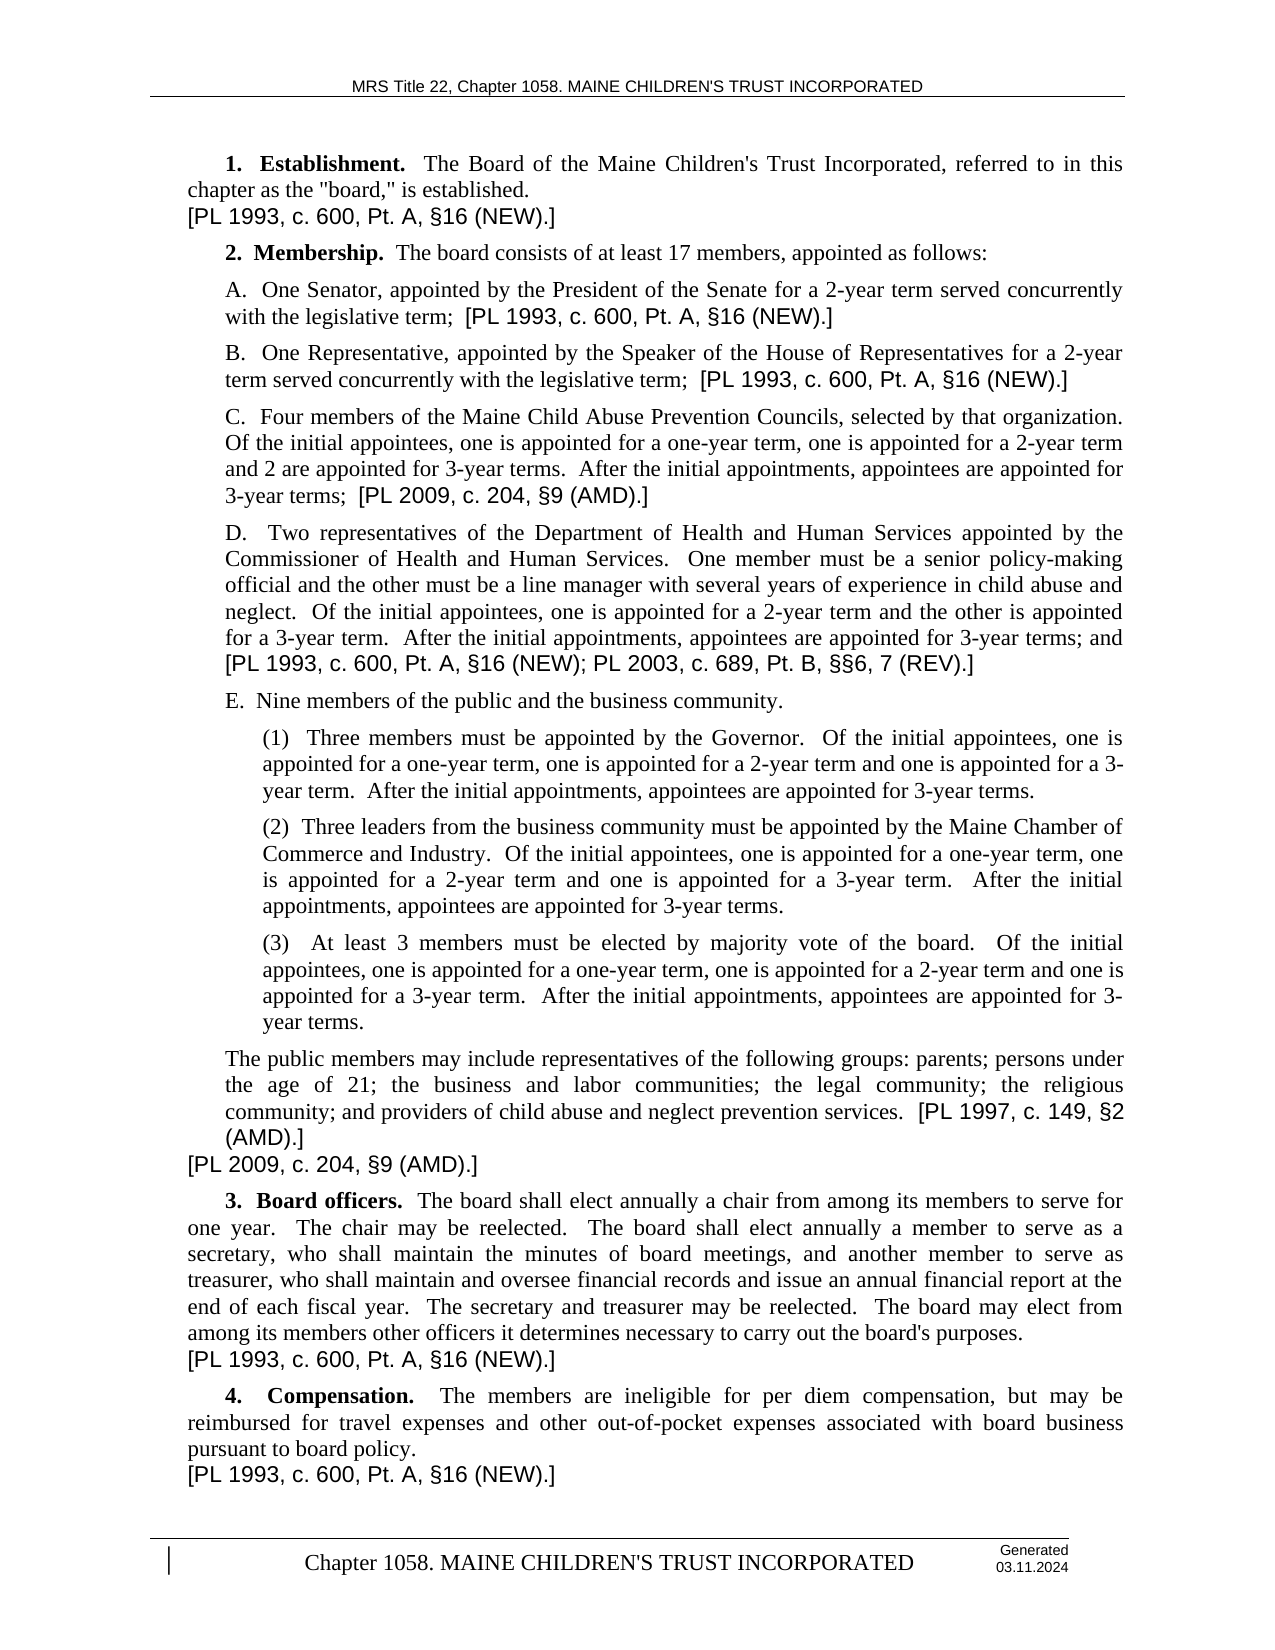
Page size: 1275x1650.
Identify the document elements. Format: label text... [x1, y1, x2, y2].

text A. One Senator, appointed by the President of the Senate for a 2-year term served concurrently with the legislative term; [PL 1993, c. 600, Pt. A, §16 (NEW).] [225, 276, 1125, 329]
text 2. Membership. The board consists of at least 17 members, appointed as follows: [187, 239, 1125, 266]
text 3. Board officers. The board shall elect annually a chair from among its members to serve for one year. The chair may be reelected. The board shall elect annually a member to serve as a secretary, who shall maintain the minutes of board meetings, and another member to serve as treasurer, who shall maintain and oversee financial records and issue an annual financial report at the end of each fiscal year. The secretary and treasurer may be reelected. The board may elect from among its members other officers it determines necessary to carry out the board's purposes. [187, 1187, 1125, 1346]
text The public members may include representatives of the following groups: parents; persons under the age of 21; the business and labor communities; the legal community; the religious community; and providers of child abuse and neglect prevention services. [PL 1997, c. 149, §2 (AMD).] [225, 1045, 1125, 1151]
text (1) Three members must be appointed by the Governor. Of the initial appointees, one is appointed for a one-year term, one is appointed for a 2-year term and one is appointed for a 3-year term. After the initial appointments, appointees are appointed for 3-year terms. [262, 724, 1125, 803]
text [PL 2009, c. 204, §9 (AMD).] [187, 1151, 1125, 1177]
text B. One Representative, appointed by the Speaker of the House of Representatives for a 2-year term served concurrently with the legislative term; [PL 1993, c. 600, Pt. A, §16 (NEW).] [225, 339, 1125, 392]
text [PL 1993, c. 600, Pt. A, §16 (NEW).] [187, 1346, 1125, 1372]
text [PL 1993, c. 600, Pt. A, §16 (NEW).] [187, 1461, 1125, 1488]
text 1. Establishment. The Board of the Maine Children's Trust Incorporated, referred to in this chapter as the "board," is established. [187, 150, 1125, 203]
text [PL 1993, c. 600, Pt. A, §16 (NEW).] [187, 203, 1125, 229]
text D. Two representatives of the Department of Health and Human Services appointed by the Commissioner of Health and Human Services. One member must be a senior policy-making official and the other must be a line manager with several years of experience in child abuse and neglect. Of the initial appointees, one is appointed for a 2-year term and the other is appointed for a 3-year term. After the initial appointments, appointees are appointed for 3-year terms; and [PL 1993, c. 600, Pt. A, §16 (NEW); PL 2003, c. 689, Pt. B, §§6, 7 (REV).] [225, 519, 1125, 677]
text (3) At least 3 members must be elected by majority vote of the board. Of the initial appointees, one is appointed for a one-year term, one is appointed for a 2-year term and one is appointed for a 3-year term. After the initial appointments, appointees are appointed for 3-year terms. [262, 929, 1125, 1035]
text E. Nine members of the public and the business community. [225, 687, 1125, 713]
text 4. Compensation. The members are ineligible for per diem compensation, but may be reimbursed for travel expenses and other out-of-pocket expenses associated with board business pursuant to board policy. [187, 1382, 1125, 1461]
text (2) Three leaders from the business community must be appointed by the Maine Chamber of Commerce and Industry. Of the initial appointees, one is appointed for a one-year term, one is appointed for a 2-year term and one is appointed for a 3-year term. After the initial appointments, appointees are appointed for 3-year terms. [262, 813, 1125, 919]
text C. Four members of the Maine Child Abuse Prevention Councils, selected by that organization. Of the initial appointees, one is appointed for a one-year term, one is appointed for a 2-year term and 2 are appointed for 3-year terms. After the initial appointments, appointees are appointed for 3-year terms; [PL 2009, c. 204, §9 (AMD).] [225, 403, 1125, 508]
